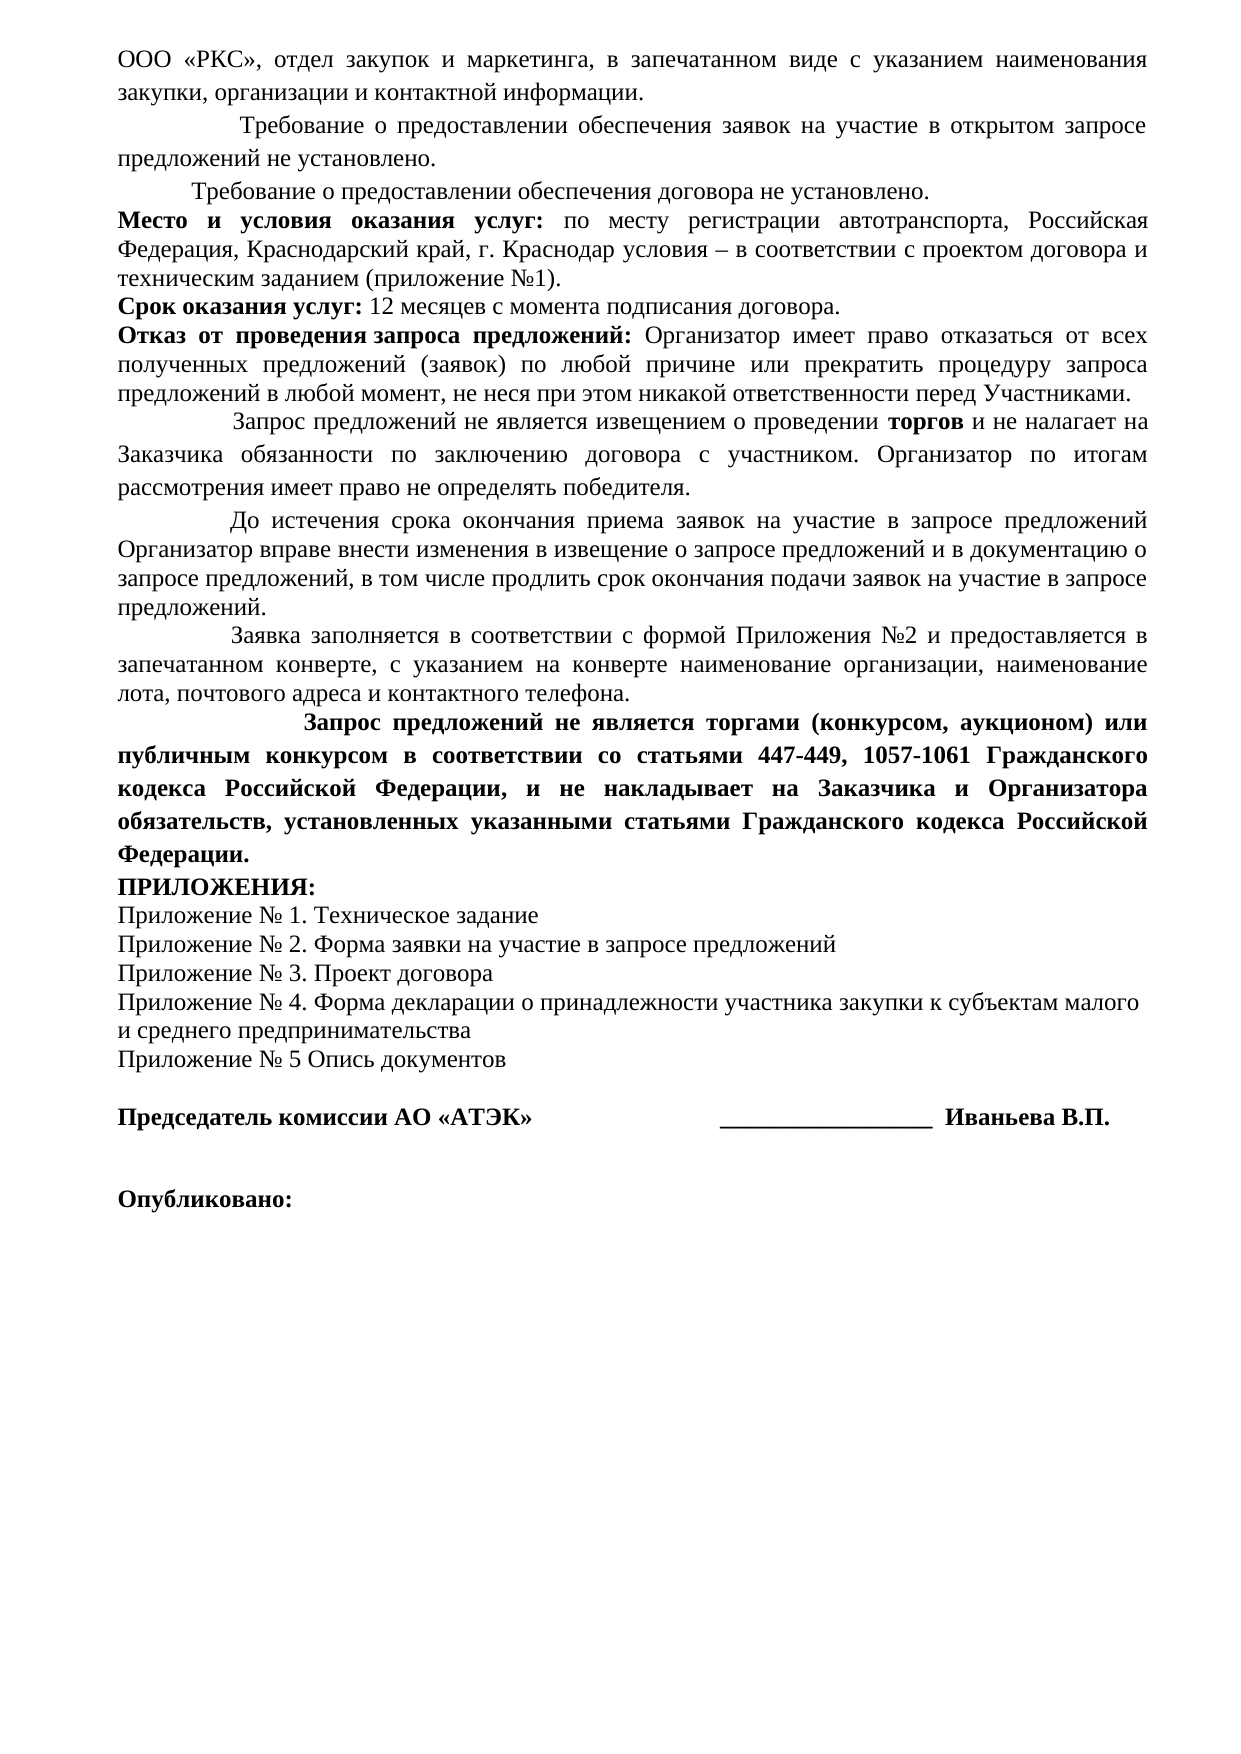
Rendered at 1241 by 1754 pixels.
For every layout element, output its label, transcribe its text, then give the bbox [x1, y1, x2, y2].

text Запрос предложений не является торгами (конкурсом, аукционом) или публичным конкурсом в соответствии со статьями 447-449, 1057-1061 Гражданского кодекса Российской Федерации, и не накладывает на Заказчика и Организатора обязательств, установленных указанными статьями Гражданского кодекса Российской Федерации. [117, 707, 1148, 868]
text Приложение № 3. Проект договора [117, 958, 1148, 987]
text Заявка заполняется в соответствии с формой Приложения №2 и предоставляется в запечатанном конверте, с указанием на конверте наименование организации, наименование лота, почтового адреса и контактного телефона. [117, 621, 1148, 707]
text Место и условия оказания услуг: по месту регистрации автотранспорта, Российская Федерация, Краснодарский край, г. Краснодар условия – в соответствии с проектом договора и техническим заданием (приложение №1). [117, 205, 1148, 291]
text Приложение № 4. Форма декларации о принадлежности участника закупки к субъектам малого и среднего предпринимательства [117, 987, 1148, 1044]
text Требование о предоставлении обеспечения заявок на участие в открытом запросе предложений не установлено. [117, 110, 1148, 172]
text До истечения срока окончания приема заявок на участие в запросе предложений Организатор вправе внести изменения в извещение о запросе предложений и в документацию о запросе предложений, в том числе продлить срок окончания подачи заявок на участие в запросе предложений. [117, 506, 1148, 621]
text Срок оказания услуг: 12 месяцев с момента подписания договора. [117, 291, 1148, 320]
text Отказ от проведения запроса предложений: Организатор имеет право отказаться от всех полученных предложений (заявок) по любой причине или прекратить процедуру запроса предложений в любой момент, не неся при этом никакой ответственности перед Участниками. [117, 320, 1148, 406]
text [117, 44, 1148, 106]
text Запрос предложений не является извещением о проведении торгов и не налагает на Заказчика обязанности по заключению договора с участником. Организатор по итогам рассмотрения имеет право не определять победителя. [117, 406, 1148, 501]
text Приложение № 1. Техническое задание [117, 901, 1148, 929]
text ПРИЛОЖЕНИЯ: [117, 872, 1148, 901]
text Приложение № 2. Форма заявки на участие в запросе предложений [117, 929, 1148, 958]
text Требование о предоставлении обеспечения договора не установлено. [117, 176, 1148, 205]
text Приложение № 5 Опись документов [117, 1044, 1148, 1073]
text Опубликовано: [117, 1184, 1148, 1213]
text Председатель комиссии АО «АТЭК» _________________ Иваньева В.П. [117, 1102, 1148, 1131]
